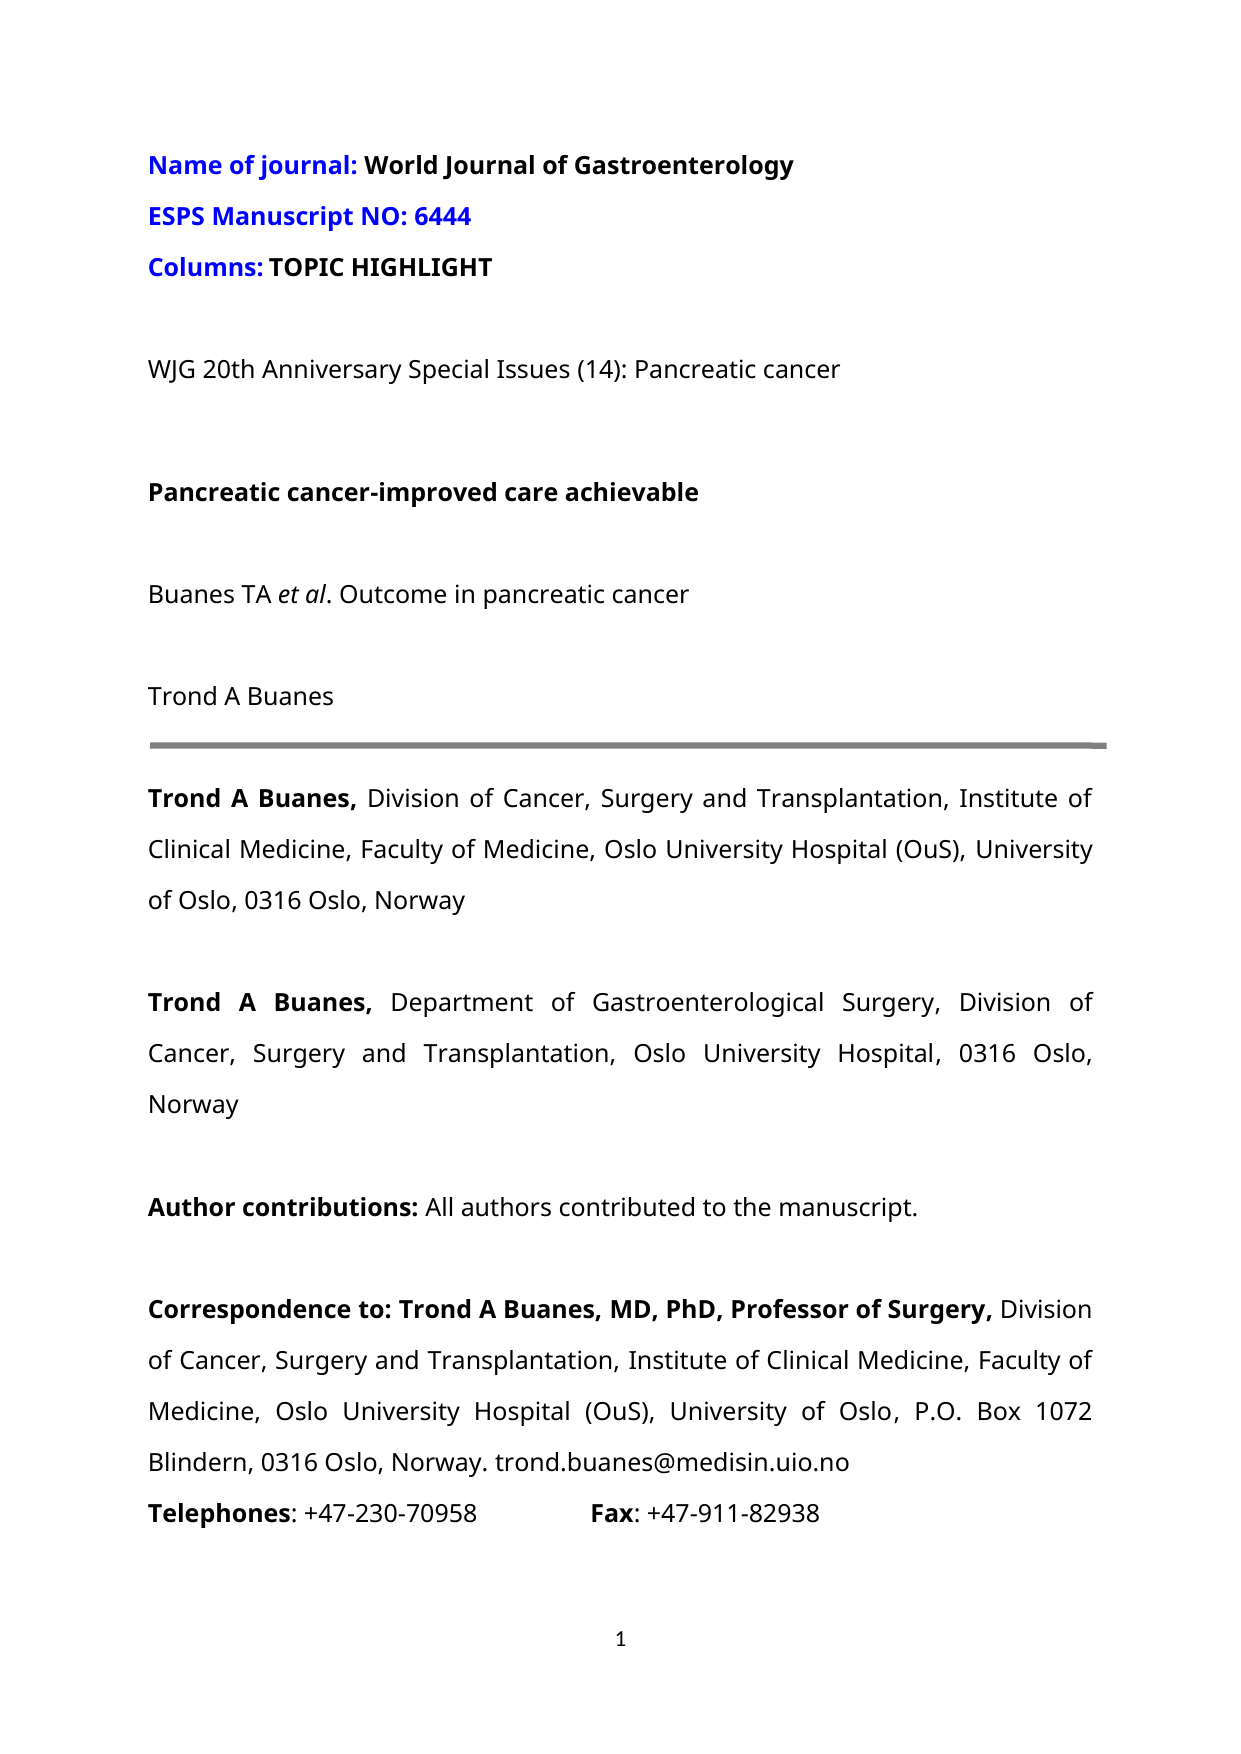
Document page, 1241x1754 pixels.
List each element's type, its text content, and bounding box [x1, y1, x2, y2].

text Name of journal: World Journal of Gastroenterology [148, 148, 1093, 182]
text Telephones: +47-230-70958 Fax: +47-911-82938 [148, 1496, 1093, 1529]
text Trond A Buanes [148, 679, 1093, 713]
text Trond A Buanes, Department of Gastroenterological Surgery, Division of Cancer, Surgery and Transplantation, Oslo University Hospital, 0316 Oslo, Norway [148, 985, 1093, 1121]
text Columns: TOPIC HIGHLIGHT [148, 250, 1093, 284]
text Correspondence to: Trond A Buanes, MD, PhD, Professor of Surgery, Division of Cancer, Surgery and Transplantation, Institute of Clinical Medicine, Faculty of Medicine, Oslo University Hospital (OuS), University of Oslo, P.O. Box 1072 Blindern, 0316 Oslo, Norway. trond.buanes@medisin.uio.no [148, 1291, 1093, 1478]
text Buanes TA et al. Outcome in pancreatic cancer [148, 577, 1093, 611]
text Trond A Buanes, Division of Cancer, Surgery and Transplantation, Institute of Clinical Medicine, Faculty of Medicine, Oslo University Hospital (OuS), University of Oslo, 0316 Oslo, Norway [148, 781, 1093, 917]
text WJG 20th Anniversary Special Issues (14): Pancreatic cancer [148, 352, 1093, 386]
list Author contributions: All authors contributed to the manuscript. [148, 1189, 1093, 1223]
text Pancreatic cancer-improved care achievable [148, 475, 1093, 509]
text ESPS Manuscript NO: 6444 [148, 199, 1093, 233]
